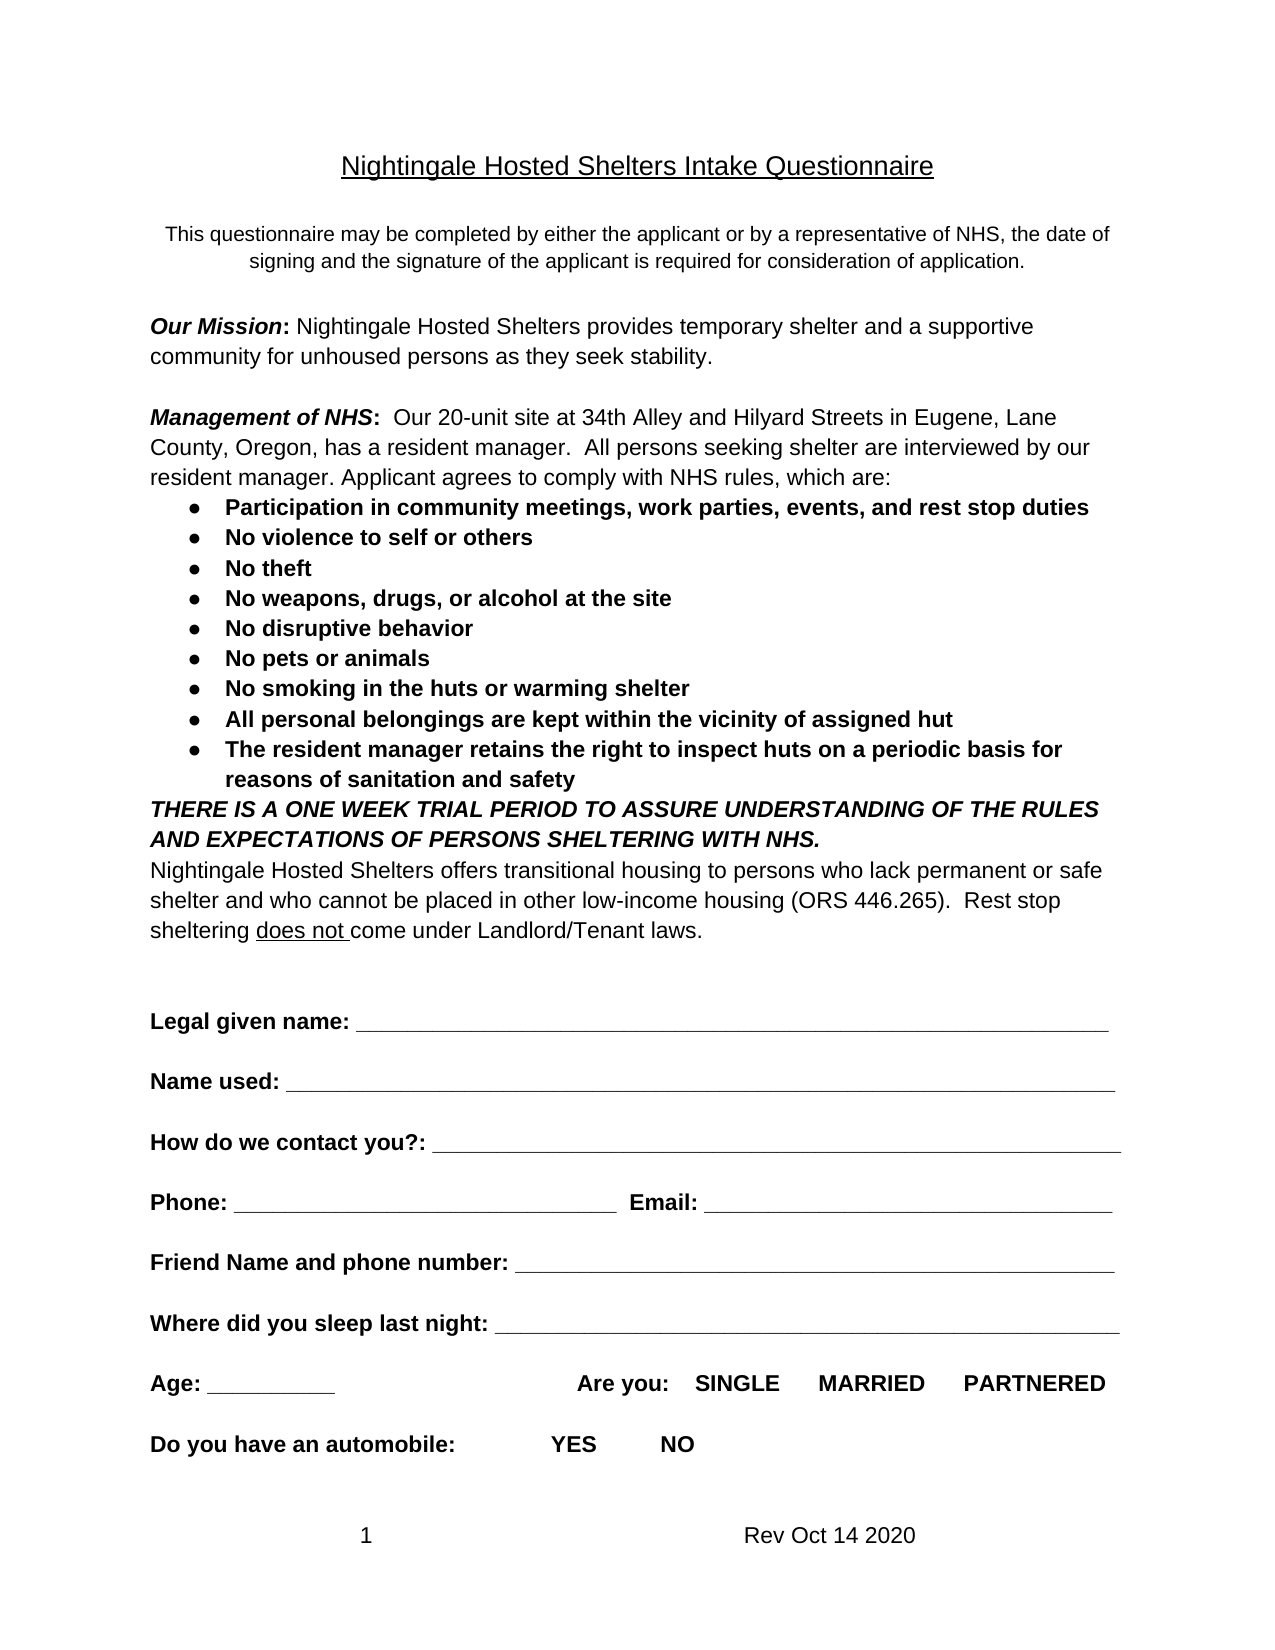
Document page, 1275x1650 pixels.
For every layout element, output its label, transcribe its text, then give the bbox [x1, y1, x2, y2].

list No theft [187, 554, 1125, 581]
list No violence to self or others [187, 524, 1125, 551]
list Participation in community meetings, work parties, events, and rest stop duties [187, 494, 1125, 520]
list No pets or animals [187, 645, 1125, 671]
text Legal given name: ___________________________________________________________ [150, 1008, 1125, 1034]
text Friend Name and phone number: _______________________________________________ [150, 1249, 1125, 1276]
list No weapons, drugs, or alcohol at the site [187, 585, 1125, 611]
text Name used: _________________________________________________________________ [150, 1068, 1125, 1094]
text Our Mission: Nightingale Hosted Shelters provides temporary shelter and a supportive community for unhoused persons as they seek stability. [150, 313, 1125, 369]
text Age: __________ Are you: SINGLE MARRIED PARTNERED [150, 1370, 1125, 1396]
list The resident manager retains the right to inspect huts on a periodic basis for reasons of sanitation and safety [187, 736, 1125, 792]
list No disruptive behavior [187, 615, 1125, 641]
text Do you have an automobile: YES NO [150, 1431, 1125, 1457]
text Management of NHS: Our 20-unit site at 34th Alley and Hilyard Streets in Eugene, Lane County, Oregon, has a resident manager. All persons seeking shelter are interviewed by our resident manager. Applicant agrees to comply with NHS rules, which are: [150, 403, 1125, 490]
text Where did you sleep last night: _________________________________________________ [150, 1310, 1125, 1336]
text This questionnaire may be completed by either the applicant or by a representative of NHS, the date of signing and the signature of the applicant is required for consideration of application. [150, 222, 1125, 273]
list No smoking in the huts or warming shelter [187, 675, 1125, 702]
text How do we contact you?: ______________________________________________________ [150, 1128, 1125, 1155]
text Nightingale Hosted Shelters offers transitional housing to persons who lack permanent or safe shelter and who cannot be placed in other low-income housing (ORS 446.265). Rest stop sheltering does not come under Landlord/Tenant laws. [150, 857, 1125, 943]
text Nightingale Hosted Shelters Intake Questionnaire [150, 150, 1125, 181]
text THERE IS A ONE WEEK TRIAL PERIOD TO ASSURE UNDERSTANDING OF THE RULES AND EXPECTATIONS OF PERSONS SHELTERING WITH NHS. [150, 796, 1125, 853]
text Phone: ______________________________ Email: ________________________________ [150, 1189, 1125, 1215]
list All personal belongings are kept within the vicinity of assigned hut [187, 706, 1125, 732]
